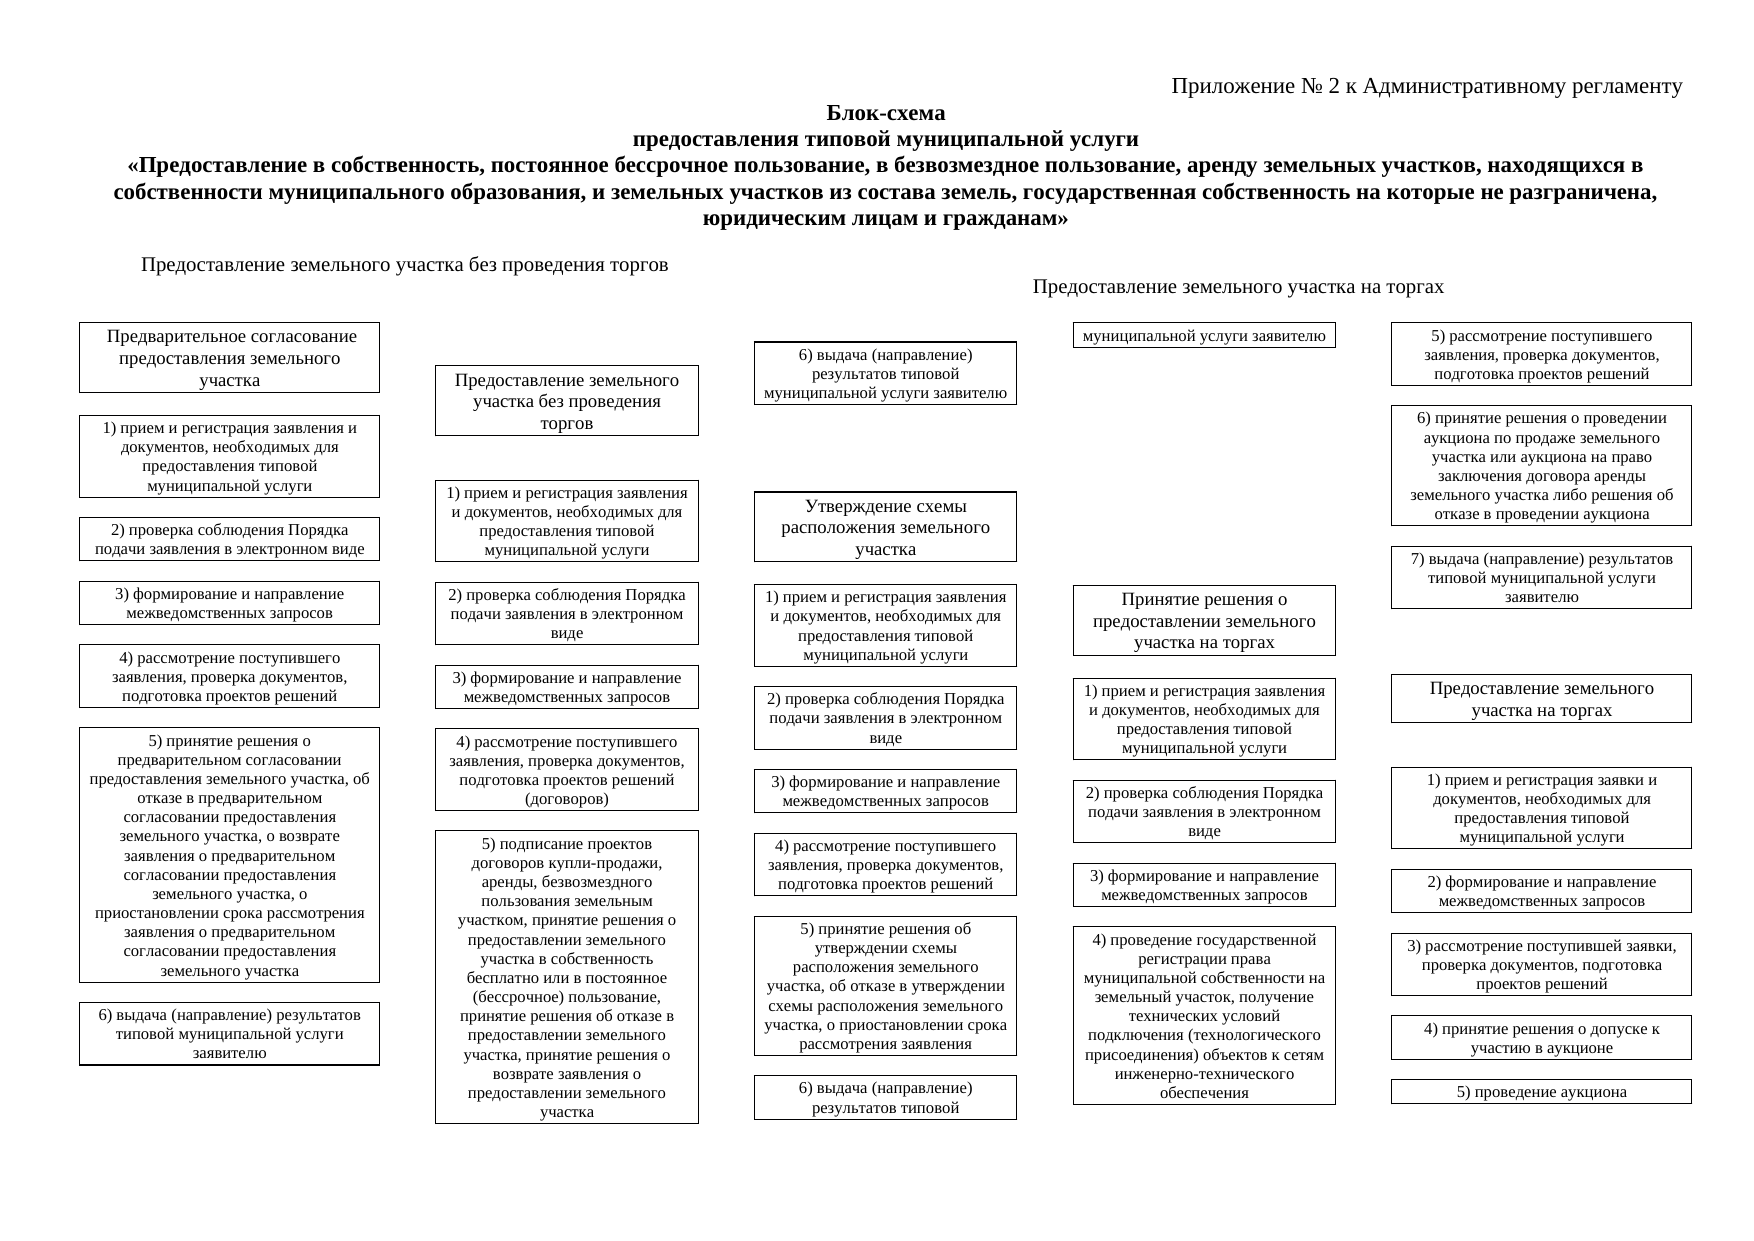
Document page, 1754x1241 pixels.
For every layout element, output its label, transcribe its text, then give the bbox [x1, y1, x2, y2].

text 3) формирование и направление межведомственных запросов [755, 770, 1016, 812]
text 2) проверка соблюдения Порядка подачи заявления в электронном виде [1074, 781, 1335, 842]
text 4) проведение государственной регистрации права муниципальной собственности на земельный участок, получение технических условий подключения (технологического присоединения) объектов к сетям инженерно-технического обеспечения [1074, 927, 1335, 1104]
text 5) подписание проектов договоров купли-продажи, аренды, безвозмездного пользования земельным участком, принятие решения о предоставлении земельного участка в собственность бесплатно или в постоянное (бессрочное) пользование, принятие решения об отказе в предоставлении земельного участка, принятие решения о возврате заявления о предоставлении земельного участка [436, 831, 698, 1123]
text предоставления типовой муниципальной услуги [89, 125, 1683, 151]
text 1) прием и регистрация заявления и документов, необходимых для предоставления типовой муниципальной услуги [1074, 679, 1335, 759]
text 1) прием и регистрация заявления и документов, необходимых для предоставления типовой муниципальной услуги [436, 481, 698, 561]
text 4) рассмотрение поступившего заявления, проверка документов, подготовка проектов решений [80, 645, 379, 707]
text 4) рассмотрение поступившего заявления, проверка документов, подготовка проектов решений [755, 834, 1016, 895]
text Предоставление земельного участка без проведения торгов [89, 252, 848, 276]
text Предварительное согласование предоставления земельного участка [80, 323, 379, 392]
text 6) выдача (направление) результатов типовой муниципальной услуги заявителю [1074, 323, 1335, 347]
text Принятие решения о предоставлении земельного участка на торгах [1074, 586, 1335, 655]
text 5) принятие решения о предварительном согласовании предоставления земельного участка, об отказе в предварительном согласовании предоставления земельного участка, о возврате заявления о предварительном согласовании предоставления земельного участка, о приостановлении срока рассмотрения заявления о предварительном согласовании предоставления земельного участка [80, 728, 379, 982]
text Приложение № 2 к Административному регламенту [1063, 72, 1683, 99]
text Предоставление земельного участка на торгах [1392, 675, 1691, 722]
text 6) выдача (направление) результатов типовой муниципальной услуги заявителю [755, 1076, 1016, 1119]
text Утверждение схемы расположения земельного участка [755, 493, 1016, 561]
text 5) рассмотрение поступившего заявления, проверка документов, подготовка проектов решений [1392, 323, 1691, 385]
text 6) выдача (направление) результатов типовой муниципальной услуги заявителю [755, 343, 1016, 404]
text 3) формирование и направление межведомственных запросов [1074, 864, 1335, 906]
text 4) рассмотрение поступившего заявления, проверка документов, подготовка проектов решений (договоров) [436, 729, 698, 810]
text Предоставление земельного участка без проведения торгов [436, 366, 698, 435]
text Предоставление земельного участка на торгах [923, 273, 1683, 298]
text 6) принятие решения о проведении аукциона по продаже земельного участка или аукциона на право заключения договора аренды земельного участка либо решения об отказе в проведении аукциона [1392, 406, 1691, 525]
text 2) проверка соблюдения Порядка подачи заявления в электронном виде [755, 687, 1016, 749]
text 1) прием и регистрация заявления и документов, необходимых для предоставления типовой муниципальной услуги [80, 416, 379, 497]
text 7) выдача (направление) результатов типовой муниципальной услуги заявителю [1392, 547, 1691, 608]
text 2) проверка соблюдения Порядка подачи заявления в электронном виде [436, 583, 698, 644]
text 6) выдача (направление) результатов типовой муниципальной услуги заявителю [80, 1003, 379, 1064]
text 1) прием и регистрация заявления и документов, необходимых для предоставления типовой муниципальной услуги [755, 585, 1016, 666]
text «Предоставление в собственность, постоянное бессрочное пользование, в безвозмездное пользование, аренду земельных участков, находящихся в собственности муниципального образования, и земельных участков из состава земель, государственная собственность на которые не разграничена, юридическим лицам и гражданам» [89, 151, 1683, 230]
text 5) проведение аукциона [1392, 1080, 1691, 1103]
text 1) прием и регистрация заявки и документов, необходимых для предоставления типовой муниципальной услуги [1392, 768, 1691, 848]
text 3) рассмотрение поступившей заявки, проверка документов, подготовка проектов решений [1392, 934, 1691, 995]
text 3) формирование и направление межведомственных запросов [80, 582, 379, 624]
text 4) принятие решения о допуске к участию в аукционе [1392, 1016, 1691, 1059]
text 3) формирование и направление межведомственных запросов [436, 666, 698, 708]
text 2) формирование и направление межведомственных запросов [1392, 870, 1691, 912]
text 5) принятие решения об утверждении схемы расположения земельного участка, об отказе в утверждении схемы расположения земельного участка, о приостановлении срока рассмотрения заявления [755, 917, 1016, 1055]
text 2) проверка соблюдения Порядка подачи заявления в электронном виде [80, 518, 379, 560]
text Блок-схема [89, 99, 1683, 125]
